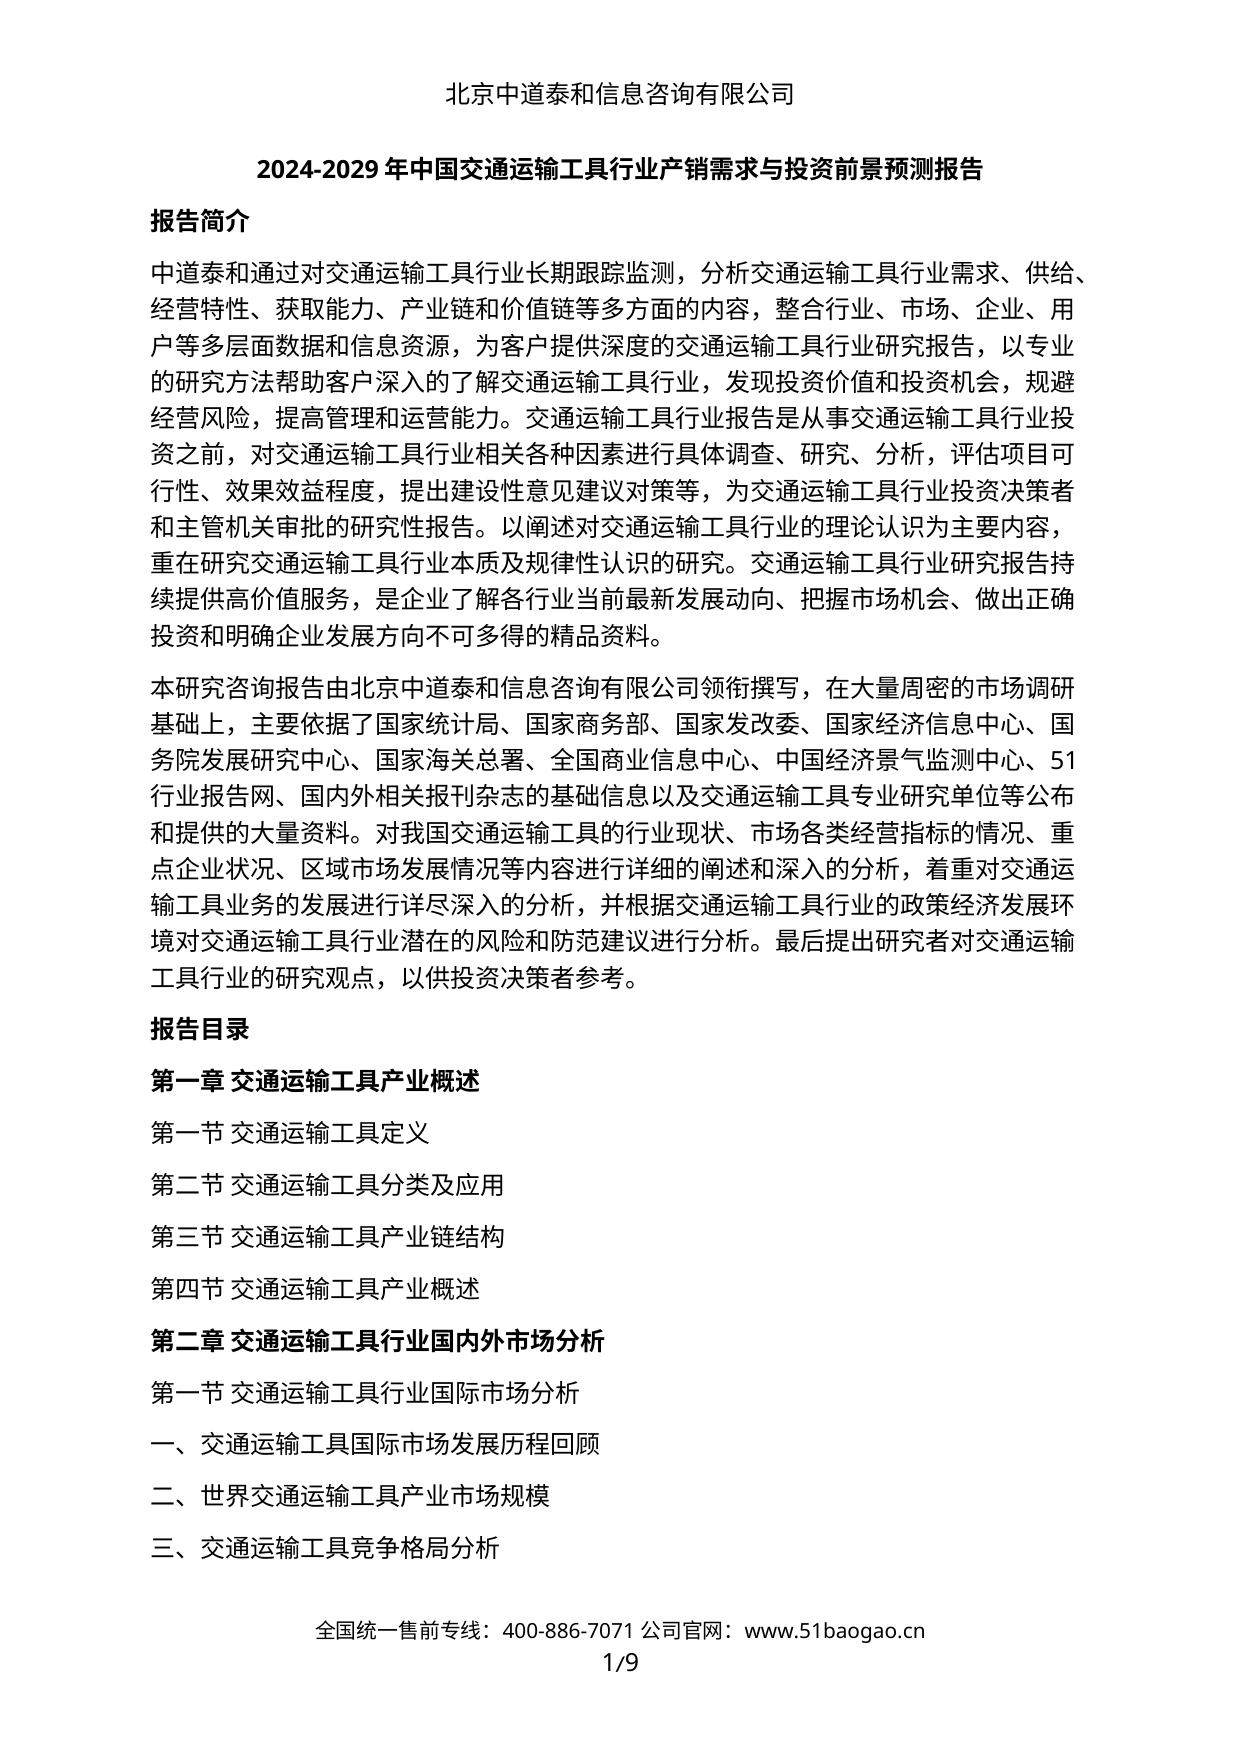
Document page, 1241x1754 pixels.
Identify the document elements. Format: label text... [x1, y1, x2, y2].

text 二、世界交通运输工具产业市场规模 [150, 1477, 1090, 1513]
text 第二节 交通运输工具分类及应用 [150, 1166, 1090, 1202]
text 第二章 交通运输工具行业国内外市场分析 [150, 1321, 1090, 1357]
text 第四节 交通运输工具产业概述 [150, 1269, 1090, 1306]
text 第三节 交通运输工具产业链结构 [150, 1217, 1090, 1254]
text 第一节 交通运输工具定义 [150, 1114, 1090, 1150]
text 本研究咨询报告由北京中道泰和信息咨询有限公司领衔撰写，在大量周密的市场调研基础上，主要依据了国家统计局、国家商务部、国家发改委、国家经济信息中心、国务院发展研究中心、国家海关总署、全国商业信息中心、中国经济景气监测中心、51行业报告网、国内外相关报刊杂志的基础信息以及交通运输工具专业研究单位等公布和提供的大量资料。对我国交通运输工具的行业现状、市场各类经营指标的情况、重点企业状况、区域市场发展情况等内容进行详细的阐述和深入的分析，着重对交通运输工具业务的发展进行详尽深入的分析，并根据交通运输工具行业的政策经济发展环境对交通运输工具行业潜在的风险和防范建议进行分析。最后提出研究者对交通运输工具行业的研究观点，以供投资决策者参考。 [150, 668, 1090, 994]
text 报告目录 [150, 1010, 1090, 1046]
text 2024-2029年中国交通运输工具行业产销需求与投资前景预测报告 [150, 150, 1090, 186]
text 一、交通运输工具国际市场发展历程回顾 [150, 1425, 1090, 1461]
text 第一节 交通运输工具行业国际市场分析 [150, 1373, 1090, 1409]
text 第一章 交通运输工具产业概述 [150, 1062, 1090, 1098]
text 报告简介 [150, 202, 1090, 238]
text 中道泰和通过对交通运输工具行业长期跟踪监测，分析交通运输工具行业需求、供给、经营特性、获取能力、产业链和价值链等多方面的内容，整合行业、市场、企业、用户等多层面数据和信息资源，为客户提供深度的交通运输工具行业研究报告，以专业的研究方法帮助客户深入的了解交通运输工具行业，发现投资价值和投资机会，规避经营风险，提高管理和运营能力。交通运输工具行业报告是从事交通运输工具行业投资之前，对交通运输工具行业相关各种因素进行具体调查、研究、分析，评估项目可行性、效果效益程度，提出建设性意见建议对策等，为交通运输工具行业投资决策者和主管机关审批的研究性报告。以阐述对交通运输工具行业的理论认识为主要内容，重在研究交通运输工具行业本质及规律性认识的研究。交通运输工具行业研究报告持续提供高价值服务，是企业了解各行业当前最新发展动向、把握市场机会、做出正确投资和明确企业发展方向不可多得的精品资料。 [150, 254, 1090, 652]
text 三、交通运输工具竞争格局分析 [150, 1529, 1090, 1565]
